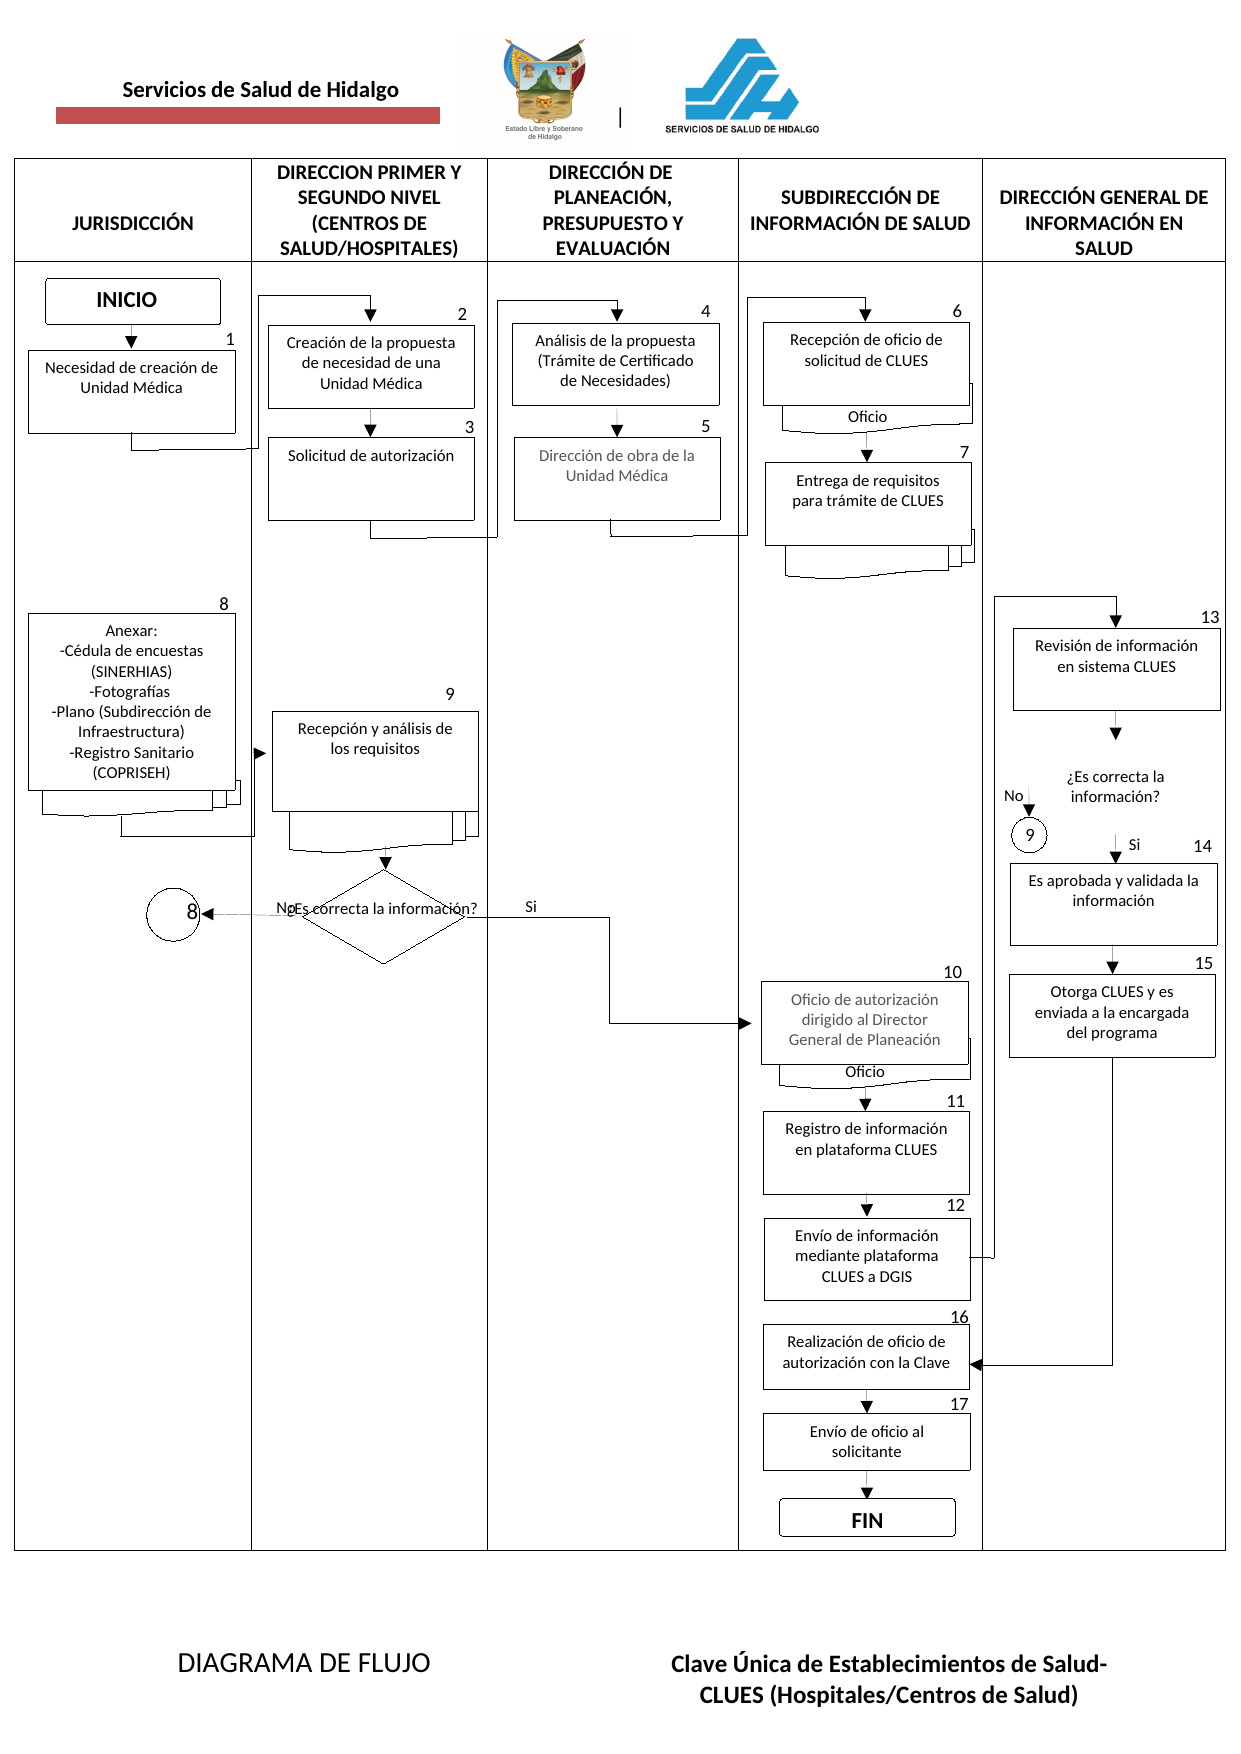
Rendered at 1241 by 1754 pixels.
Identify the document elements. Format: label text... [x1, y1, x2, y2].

table_cell [15, 262, 251, 1550]
table_cell [488, 262, 738, 1023]
table_cell [252, 262, 487, 1550]
table_header DIRECCIÓN GENERAL DE INFORMACIÓN EN SALUD [983, 159, 1225, 261]
table_cell [488, 918, 738, 1550]
picture [655, 26, 829, 145]
table_cell [983, 262, 1225, 1550]
table_header SUBDIRECCIÓN DE INFORMACIÓN DE SALUD [739, 159, 982, 261]
table_header DIRECCIÓN DE PLANEACIÓN, PRESUPUESTO Y EVALUACIÓN [488, 159, 738, 261]
picture [461, 31, 629, 148]
table_header DIRECCION PRIMER Y SEGUNDO NIVEL (CENTROS DE SALUD/HOSPITALES) [252, 159, 487, 261]
table_header JURISDICCIÓN [15, 159, 251, 261]
table_cell [739, 262, 982, 1550]
